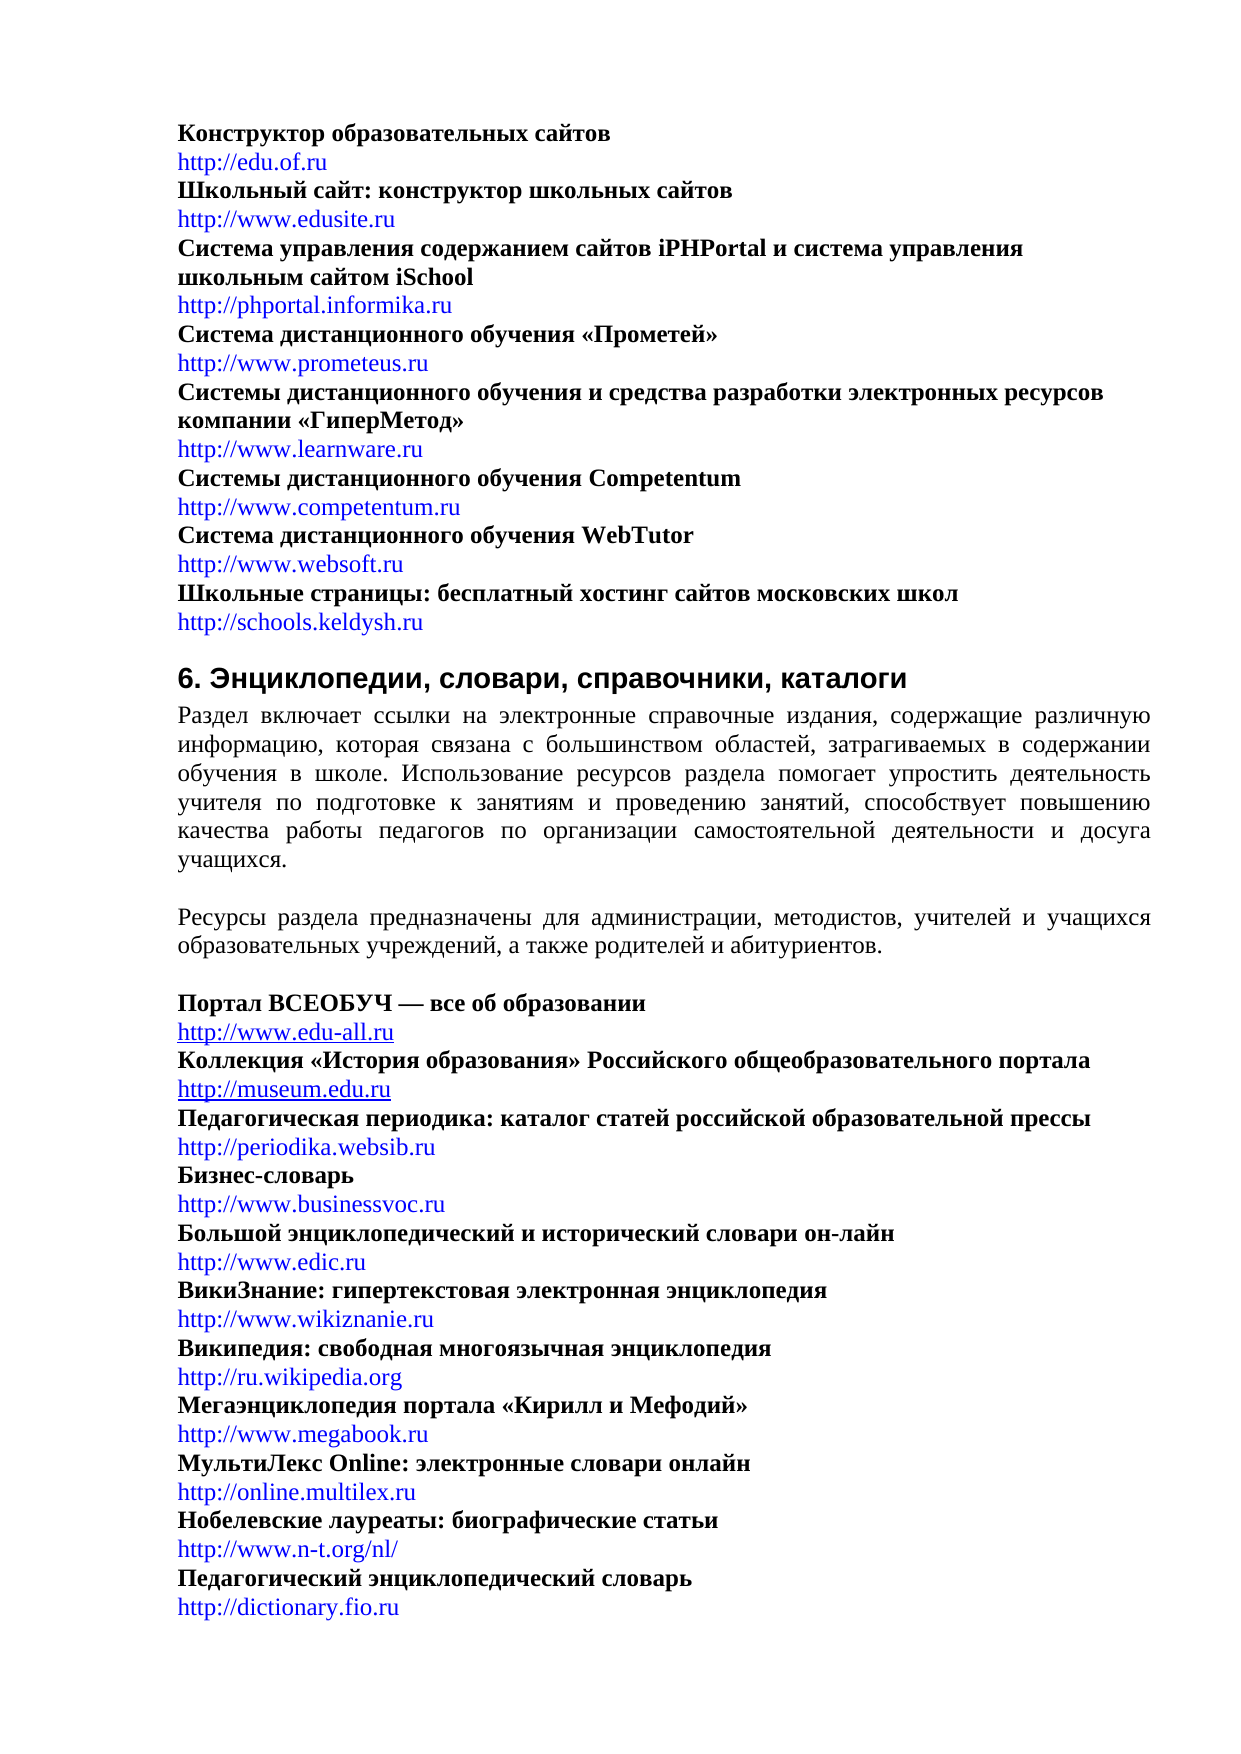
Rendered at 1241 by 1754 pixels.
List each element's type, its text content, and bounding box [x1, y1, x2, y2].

text http://www.prometeus.ru [177, 348, 1152, 377]
text http://online.multilex.ru [177, 1477, 1152, 1505]
text http://www.megabook.ru [177, 1419, 1152, 1448]
text http://www.websoft.ru [177, 549, 1152, 578]
text Школьный сайт: конструктор школьных сайтов [177, 176, 1152, 204]
text Раздел включает ссылки на электронные справочные издания, содержащие различную информацию, которая связана с большинством областей, затрагиваемых в содержании обучения в школе. Использование ресурсов раздела помогает упростить деятельность учителя по подготовке к занятиям и проведению занятий, способствует повышению качества работы педагогов по организации самостоятельной деятельности и досуга учащихся. [177, 700, 1152, 873]
text Ресурсы раздела предназначены для администрации, методистов, учителей и учащихся образовательных учреждений, а также родителей и абитуриентов. [177, 902, 1152, 959]
text http://www.wikiznanie.ru [177, 1304, 1152, 1333]
text http://museum.edu.ru [177, 1074, 1152, 1103]
text http://periodika.websib.ru [177, 1132, 1152, 1160]
text http://www.businessvoc.ru [177, 1189, 1152, 1218]
text http://www.edu-all.ru [177, 1017, 1152, 1045]
text http://www.competentum.ru [177, 492, 1152, 521]
text http://ru.wikipedia.org [177, 1362, 1152, 1390]
text Википедия: свободная многоязычная энциклопедия [177, 1333, 1152, 1362]
subtitle 6. Энциклопедии, словари, справочники, каталоги [177, 661, 1152, 694]
text http://phportal.informika.ru [177, 291, 1152, 319]
text Педагогический энциклопедический словарь [177, 1563, 1152, 1592]
text Система дистанционного обучения «Прометей» [177, 319, 1152, 348]
text http://www.n-t.org/nl/ [177, 1534, 1152, 1563]
text Большой энциклопедический и исторический словари он-лайн [177, 1218, 1152, 1247]
text Коллекция «История образования» Российского общеобразовательного портала [177, 1045, 1152, 1074]
text МультиЛекс Online: электронные словари онлайн [177, 1448, 1152, 1477]
text Cистема управления содержанием сайтов iPHPortal и система управления школьным сайтом iSchool [177, 233, 1152, 291]
text Педагогическая периодика: каталог статей российской образовательной прессы [177, 1103, 1152, 1132]
text http://dictionary.fio.ru [177, 1592, 1152, 1620]
text ВикиЗнание: гипертекстовая электронная энциклопедия [177, 1275, 1152, 1304]
text http://edu.of.ru [177, 147, 1152, 176]
text Школьные страницы: бесплатный хостинг сайтов московских школ [177, 578, 1152, 607]
text http://schools.keldysh.ru [177, 607, 1152, 636]
text Портал ВСЕОБУЧ — все об образовании [177, 988, 1152, 1017]
text Система дистанционного обучения WebTutor [177, 521, 1152, 549]
text http://www.edusite.ru [177, 204, 1152, 233]
text Мегаэнциклопедия портала «Кирилл и Мефодий» [177, 1390, 1152, 1419]
text Нобелевские лауреаты: биографические статьи [177, 1505, 1152, 1534]
text http://www.edic.ru [177, 1247, 1152, 1275]
text Системы дистанционного обучения и средства разработки электронных ресурсов компании «ГиперМетод» [177, 377, 1152, 434]
text Конструктор образовательных сайтов [177, 118, 1152, 147]
text http://www.learnware.ru [177, 434, 1152, 463]
text Бизнес-словарь [177, 1160, 1152, 1189]
text Системы дистанционного обучения Competentum [177, 463, 1152, 492]
